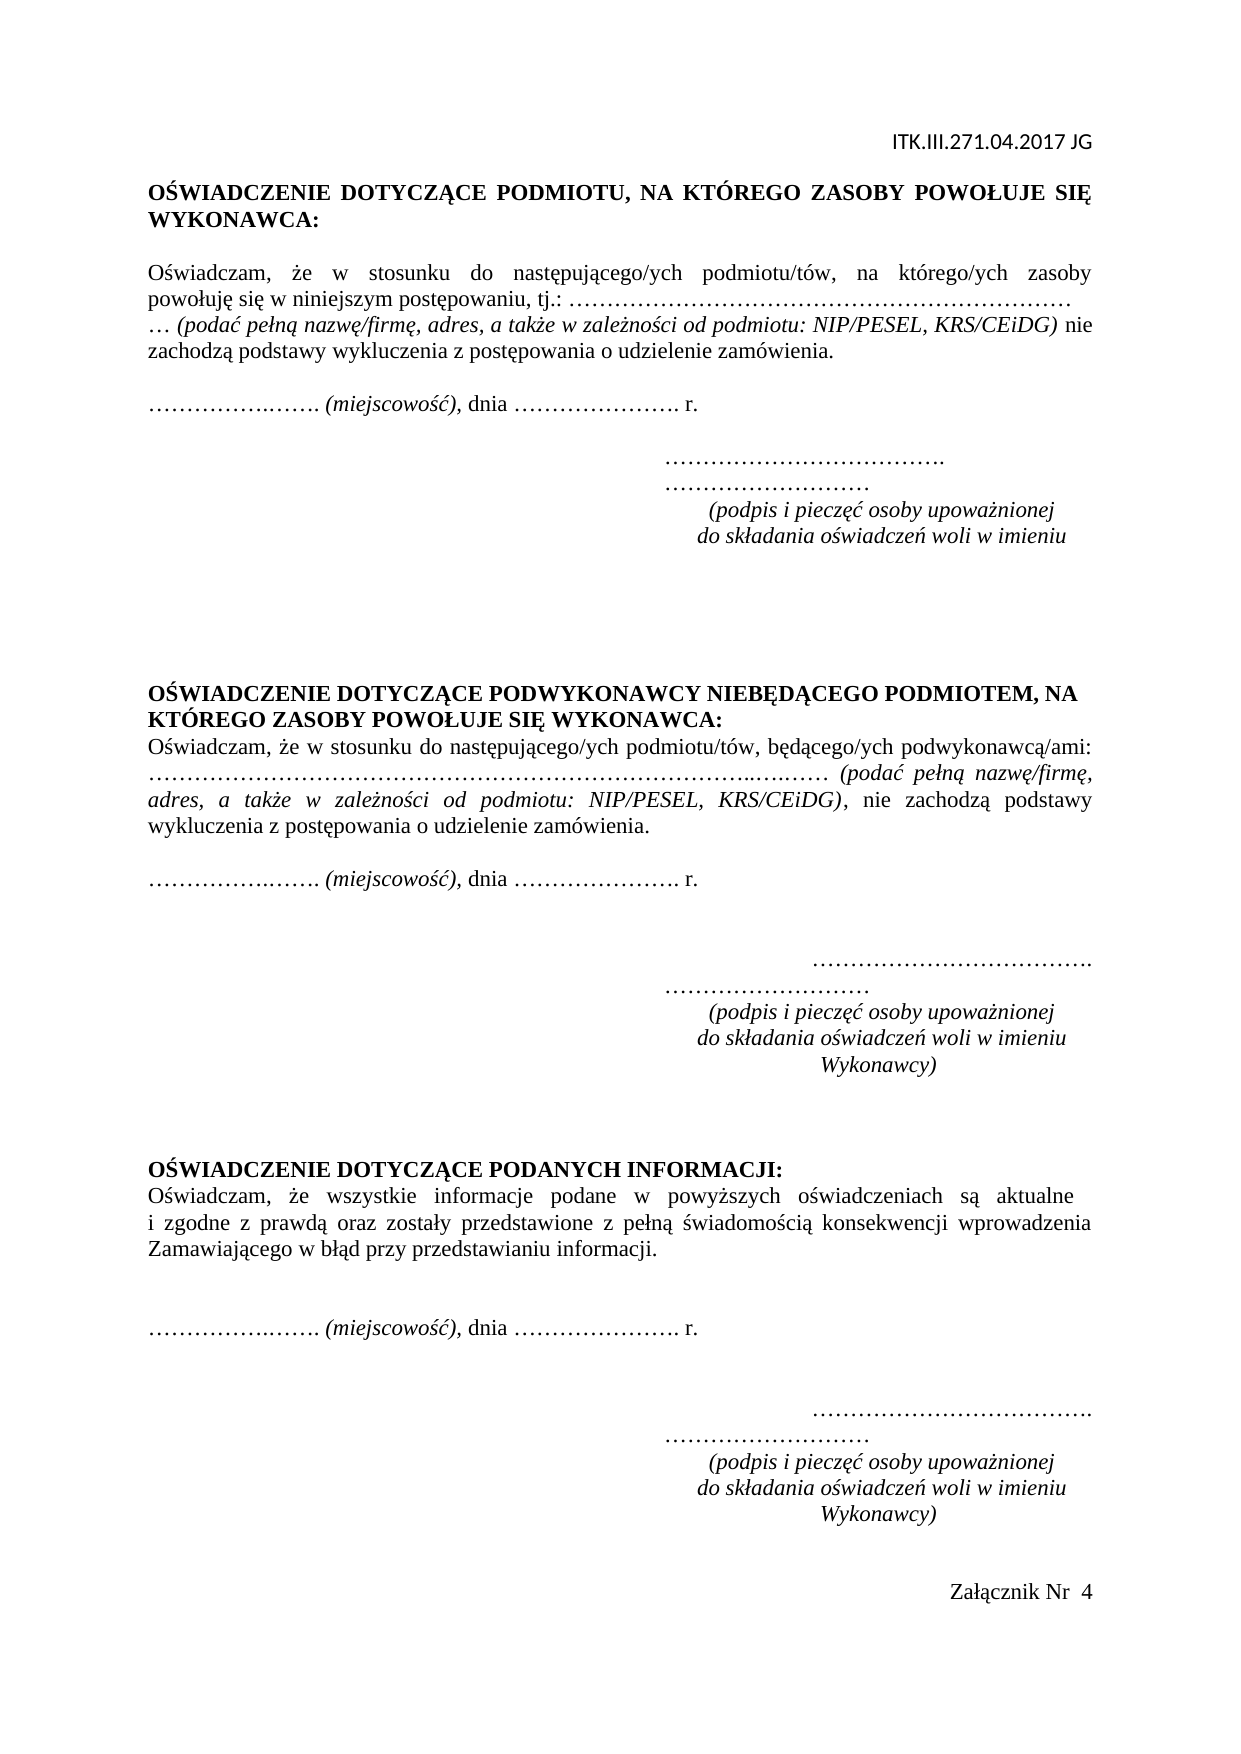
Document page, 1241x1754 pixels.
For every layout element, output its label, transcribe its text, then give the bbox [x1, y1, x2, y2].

text ……………………………….……………………… [664, 917, 1093, 998]
text Wykonawcy) [590, 1051, 1093, 1077]
text OŚWIADCZENIE DOTYCZĄCE PODWYKONAWCY NIEBĘDĄCEGO PODMIOTEM, NA KTÓREGO ZASOBY POWOŁUJE SIĘ WYKONAWCA: [148, 680, 1093, 733]
text …………….……. (miejscowość), dnia …………………. r. [148, 1314, 1093, 1341]
text Wykonawcy) [590, 1501, 1093, 1527]
text (podpis i pieczęć osoby upoważnionej [664, 1448, 1093, 1474]
text Oświadczam, że w stosunku do następującego/ych podmiotu/tów, na którego/ych zasoby powołuję się w niniejszym postępowaniu, tj.: …………………………………………………………… (podać pełną nazwę/firmę, adres, a także w zależności od podmiotu: NIP/PESEL, KRS/CEiDG) nie zachodzą podstawy wykluczenia z postępowania o udzielenie zamówienia. [148, 258, 1093, 364]
text do składania oświadczeń woli w imieniu [664, 1474, 1093, 1501]
text (podpis i pieczęć osoby upoważnionej [664, 998, 1093, 1024]
text do składania oświadczeń woli w imieniu [664, 522, 1093, 548]
text OŚWIADCZENIE DOTYCZĄCE PODMIOTU, NA KTÓREGO ZASOBY POWOŁUJE SIĘ WYKONAWCA: [148, 179, 1093, 232]
text ……………………………….……………………… [664, 1367, 1093, 1448]
text do składania oświadczeń woli w imieniu [664, 1024, 1093, 1051]
text …………….……. (miejscowość), dnia …………………. r. [148, 865, 1093, 891]
text …………….……. (miejscowość), dnia …………………. r. [148, 390, 1093, 417]
text Oświadczam, że w stosunku do następującego/ych podmiotu/tów, będącego/ych podwykonawcą/ami: ……………………………………………………………………..….…… (podać pełną nazwę/firmę, adres, a także w zależności od podmiotu: NIP/PESEL, KRS/CEiDG), nie zachodzą podstawy wykluczenia z postępowania o udzielenie zamówienia. [148, 733, 1093, 838]
text ……………………………….……………………… [664, 443, 1093, 496]
text OŚWIADCZENIE DOTYCZĄCE PODANYCH INFORMACJI: [148, 1156, 1093, 1183]
text Załącznik Nr 4 [148, 1578, 1093, 1604]
text Oświadczam, że wszystkie informacje podane w powyższych oświadczeniach są aktualne i zgodne z prawdą oraz zostały przedstawione z pełną świadomością konsekwencji wprowadzenia Zamawiającego w błąd przy przedstawianiu informacji. [148, 1183, 1093, 1262]
text (podpis i pieczęć osoby upoważnionej [664, 496, 1093, 522]
